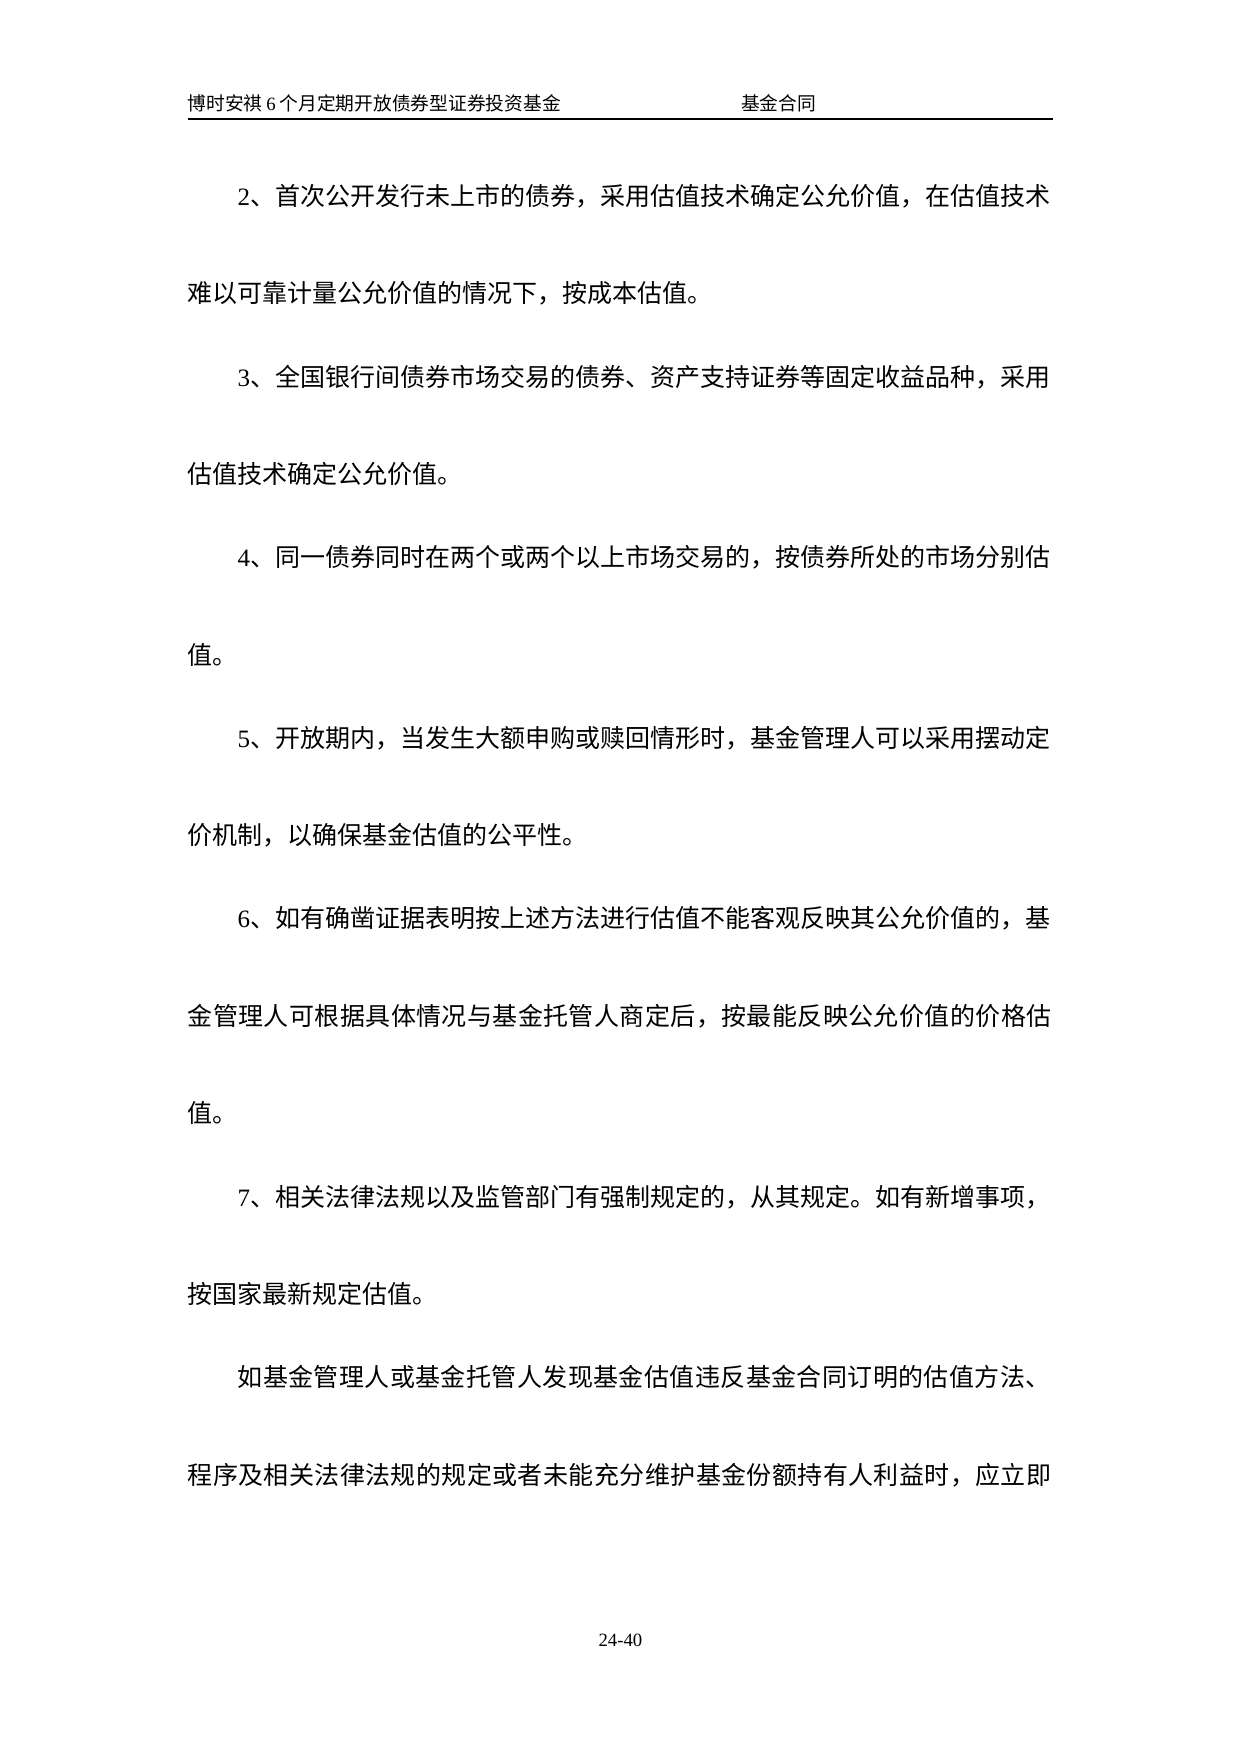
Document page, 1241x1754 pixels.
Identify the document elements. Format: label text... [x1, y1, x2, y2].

text 3、全国银行间债券市场交易的债券、资产支持证券等固定收益品种，采用估值技术确定公允价值。 [187, 343, 1053, 505]
text 2、首次公开发行未上市的债券，采用估值技术确定公允价值，在估值技术难以可靠计量公允价值的情况下，按成本估值。 [187, 162, 1053, 324]
text 4、同一债券同时在两个或两个以上市场交易的，按债券所处的市场分别估值。 [187, 523, 1053, 686]
text 7、相关法律法规以及监管部门有强制规定的，从其规定。如有新增事项，按国家最新规定估值。 [187, 1163, 1053, 1325]
text 5、开放期内，当发生大额申购或赎回情形时，基金管理人可以采用摆动定价机制，以确保基金估值的公平性。 [187, 704, 1053, 866]
text 6、如有确凿证据表明按上述方法进行估值不能客观反映其公允价值的，基金管理人可根据具体情况与基金托管人商定后，按最能反映公允价值的价格估值。 [187, 884, 1053, 1144]
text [187, 1343, 1053, 1506]
